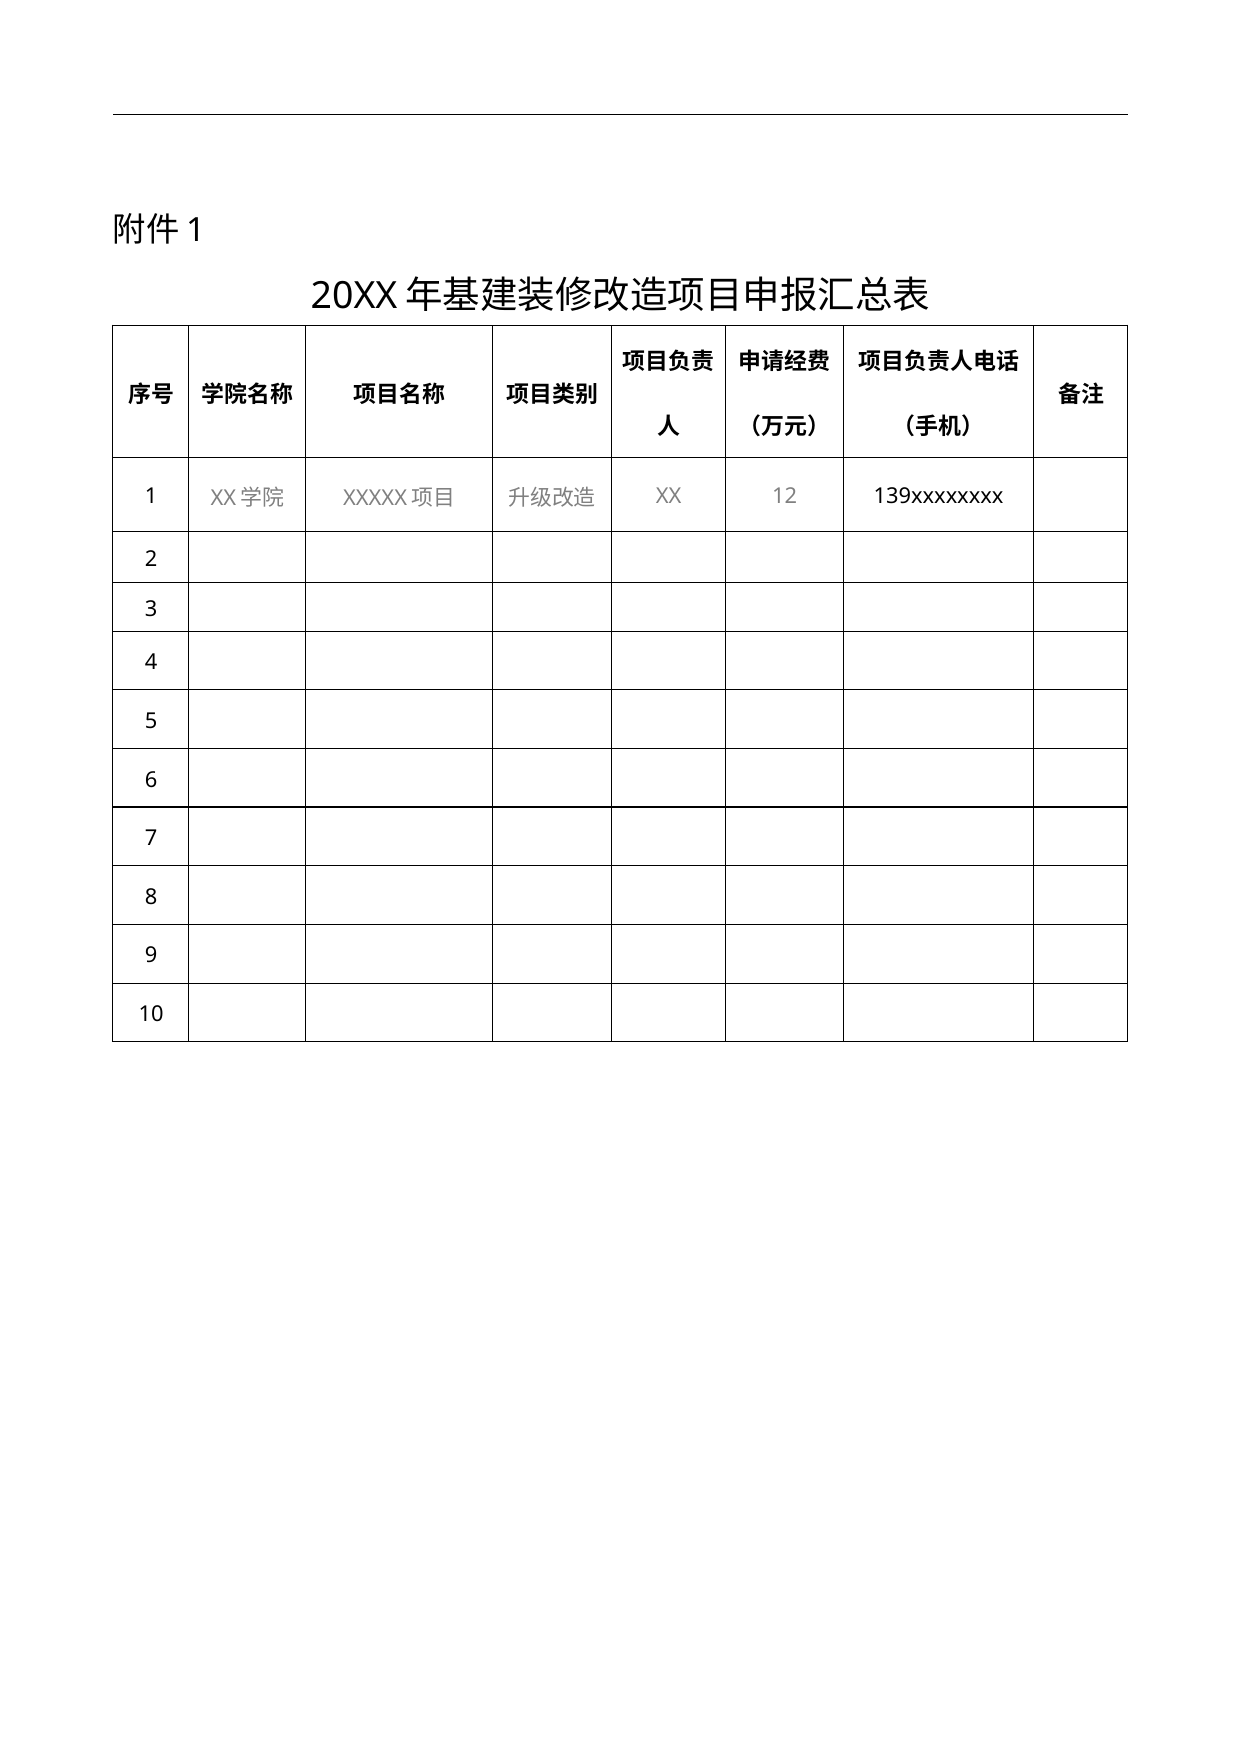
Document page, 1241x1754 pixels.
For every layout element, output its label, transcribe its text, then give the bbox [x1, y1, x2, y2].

table_cell [1034, 458, 1127, 531]
table_cell [726, 749, 843, 806]
table_cell [612, 632, 725, 689]
table_cell [306, 925, 492, 982]
table_cell [726, 583, 843, 631]
table_cell [493, 532, 611, 582]
table_header 项目负责人电话 （手机） [844, 326, 1033, 457]
table_header 项目负责人 [612, 326, 725, 457]
table_cell 2 [113, 532, 188, 582]
table_header 申请经费（万元） [726, 326, 843, 457]
text 20XX年基建装修改造项目申报汇总表 [112, 259, 1128, 324]
table_header 学院名称 [189, 326, 305, 457]
table_cell [1034, 866, 1127, 924]
table_cell 1 [113, 458, 188, 531]
table_cell [189, 808, 305, 865]
table_cell 3 [113, 583, 188, 631]
table_cell [1034, 583, 1127, 631]
table_cell [493, 808, 611, 865]
table_cell [612, 583, 725, 631]
table_cell 5 [113, 690, 188, 748]
table_cell [1034, 808, 1127, 865]
table_cell [844, 866, 1033, 924]
table_header 项目名称 [306, 326, 492, 457]
table_cell [493, 749, 611, 806]
table_cell [844, 749, 1033, 806]
table_cell [612, 925, 725, 982]
table_cell [726, 808, 843, 865]
table_header 序号 [113, 326, 188, 457]
table_cell [844, 984, 1033, 1041]
table_header 备注 [1034, 326, 1127, 457]
table_cell [844, 690, 1033, 748]
text 附件1 [112, 194, 1128, 259]
table_cell [493, 690, 611, 748]
table_cell [306, 632, 492, 689]
table_cell [189, 583, 305, 631]
table_cell [1034, 984, 1127, 1041]
table_cell [612, 808, 725, 865]
table_cell [1034, 532, 1127, 582]
table_cell [306, 866, 492, 924]
table_cell 7 [113, 808, 188, 865]
table_cell [726, 632, 843, 689]
table_cell [612, 532, 725, 582]
table_cell [1034, 749, 1127, 806]
table_cell 139xxxxxxxx [844, 458, 1033, 531]
table_cell [189, 632, 305, 689]
table_cell [493, 866, 611, 924]
table_cell [493, 984, 611, 1041]
table_cell 6 [113, 749, 188, 806]
table_cell [612, 690, 725, 748]
table_cell [612, 749, 725, 806]
table_cell XXXXX项目 [306, 458, 492, 531]
table_header 项目类别 [493, 326, 611, 457]
table_cell [306, 532, 492, 582]
table_cell 4 [113, 632, 188, 689]
table_cell 12 [726, 458, 843, 531]
table_cell [1034, 925, 1127, 982]
table_cell [726, 925, 843, 982]
table_cell [189, 749, 305, 806]
table_cell [726, 866, 843, 924]
table_cell [1034, 632, 1127, 689]
table_cell XX学院 [189, 458, 305, 531]
table_cell 8 [113, 866, 188, 924]
table_cell [844, 925, 1033, 982]
table_cell [844, 532, 1033, 582]
table_cell [306, 690, 492, 748]
table_cell [189, 984, 305, 1041]
table_cell [844, 808, 1033, 865]
table_cell [612, 984, 725, 1041]
table_cell [726, 984, 843, 1041]
table_cell [612, 866, 725, 924]
table_cell [844, 632, 1033, 689]
table_cell [189, 866, 305, 924]
table_cell [306, 583, 492, 631]
table_cell XX [612, 458, 725, 531]
table_cell [726, 532, 843, 582]
table_cell [493, 583, 611, 631]
table_cell [493, 632, 611, 689]
table_cell [189, 925, 305, 982]
table_cell [1034, 690, 1127, 748]
table_cell [844, 583, 1033, 631]
table_cell [306, 984, 492, 1041]
table_cell [189, 532, 305, 582]
table_cell [493, 925, 611, 982]
table_cell [306, 808, 492, 865]
table_cell 9 [113, 925, 188, 982]
table_cell [306, 749, 492, 806]
table_cell 10 [113, 984, 188, 1041]
table_cell [726, 690, 843, 748]
table_cell [189, 690, 305, 748]
table_cell 升级改造 [493, 458, 611, 531]
